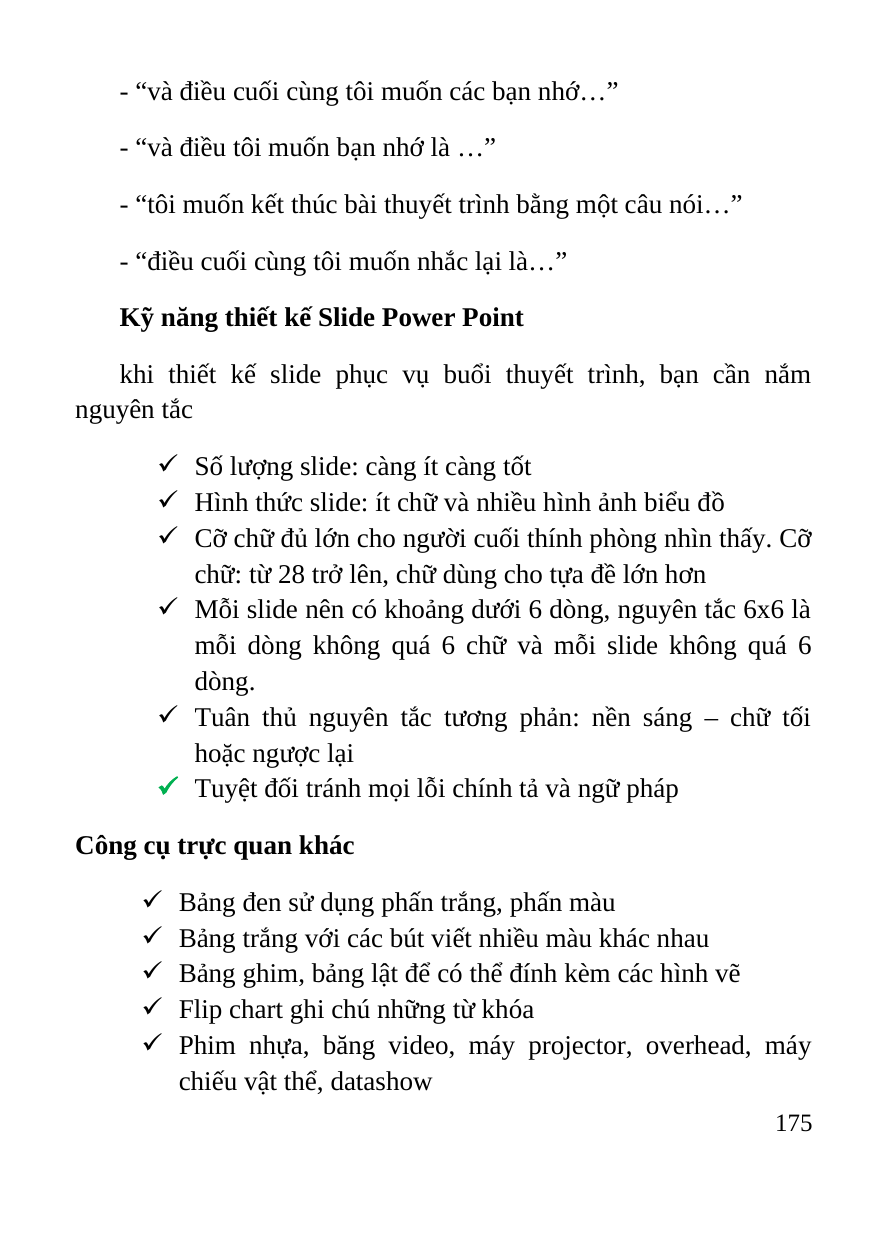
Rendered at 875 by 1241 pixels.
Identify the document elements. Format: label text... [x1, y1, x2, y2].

text - “và điều tôi muốn bạn nhớ là …” [75, 132, 812, 163]
list Cỡ chữ đủ lớn cho người cuối thính phòng nhìn thấy. Cỡ chữ: từ 28 trở lên, chữ dùng cho tựa đề lớn hơn [157, 522, 812, 589]
text Kỹ năng thiết kế Slide Power Point [75, 301, 812, 332]
text Công cụ trực quan khác [75, 829, 812, 860]
list Flip chart ghi chú những từ khóa [141, 993, 812, 1025]
text - “điều cuối cùng tôi muốn nhắc lại là…” [75, 245, 812, 276]
list Mỗi slide nên có khoảng dưới 6 dòng, nguyên tắc 6x6 là mỗi dòng không quá 6 chữ và mỗi slide không quá 6 dòng. [157, 593, 812, 696]
list Bảng ghim, bảng lật để có thể đính kèm các hình vẽ [141, 958, 812, 989]
list Bảng đen sử dụng phấn trắng, phấn màu [141, 886, 812, 917]
list Bảng trắng với các bút viết nhiều màu khác nhau [141, 922, 812, 953]
text khi thiết kế slide phục vụ buổi thuyết trình, bạn cần nắm nguyên tắc [75, 358, 812, 425]
list Tuân thủ nguyên tắc tương phản: nền sáng – chữ tối hoặc ngược lại [157, 701, 812, 768]
list Hình thức slide: ít chữ và nhiều hình ảnh biểu đồ [157, 486, 812, 517]
list Tuyệt đối tránh mọi lỗi chính tả và ngữ pháp [157, 772, 812, 804]
text - “tôi muốn kết thúc bài thuyết trình bằng một câu nói…” [75, 188, 812, 219]
list Phim nhựa, băng video, máy projector, overhead, máy chiếu vật thể, datashow [141, 1029, 812, 1096]
list Số lượng slide: càng ít càng tốt [157, 450, 812, 481]
text - “và điều cuối cùng tôi muốn các bạn nhớ…” [75, 75, 812, 106]
